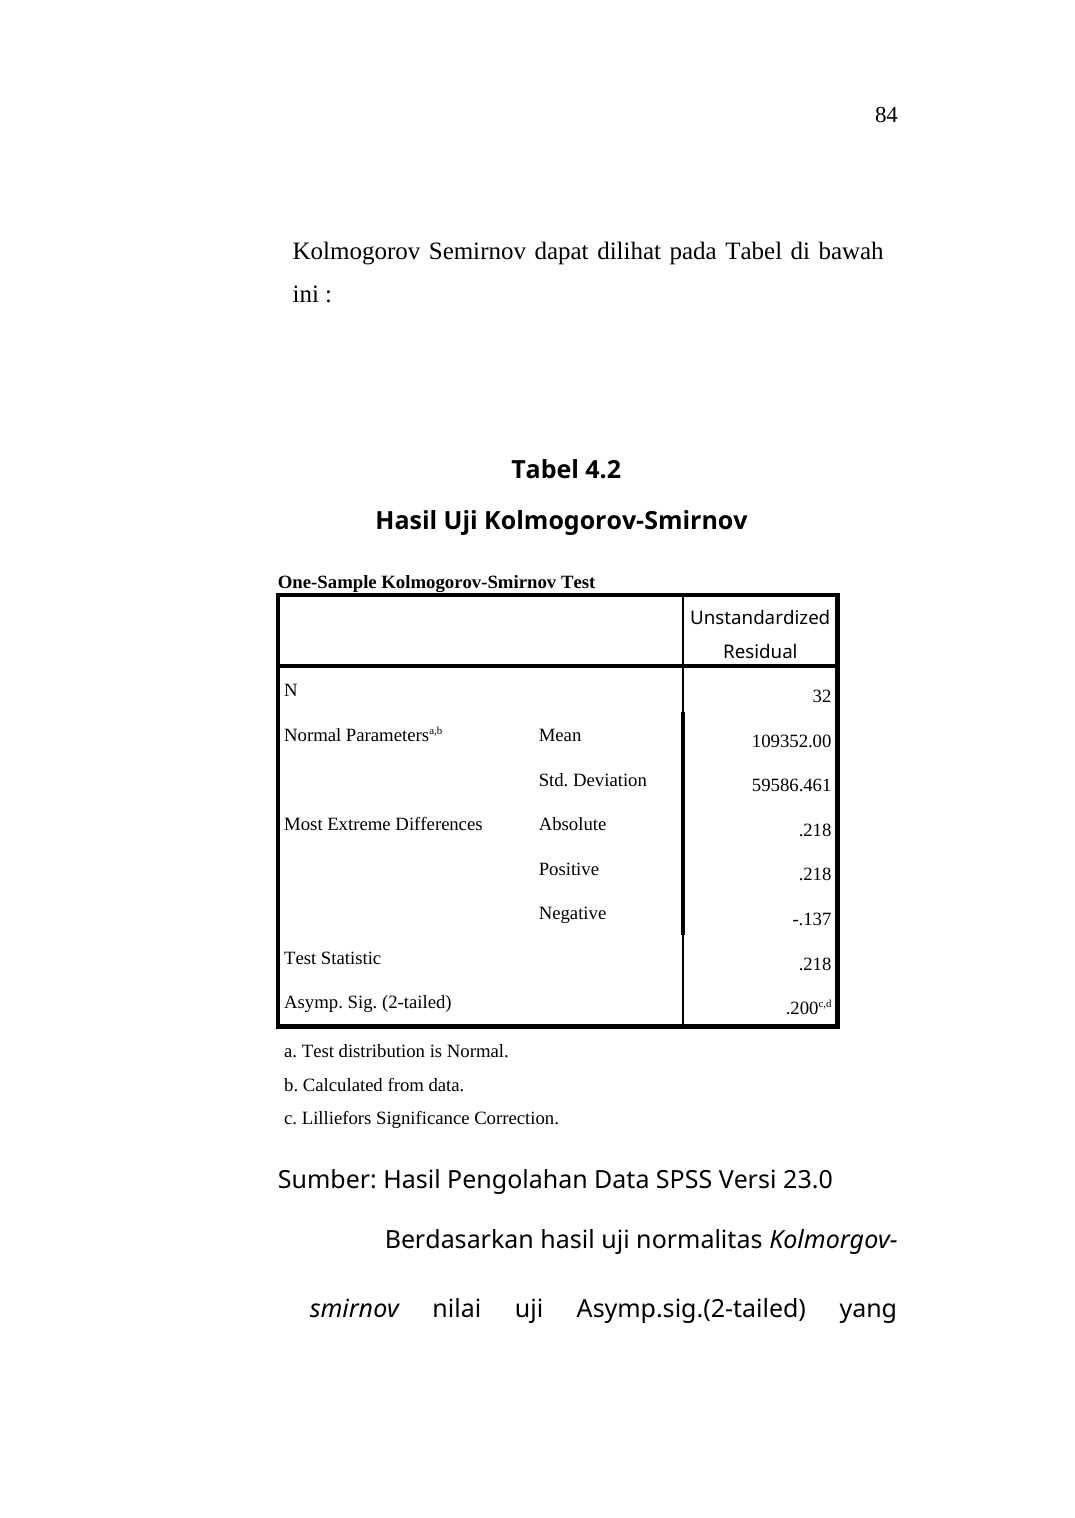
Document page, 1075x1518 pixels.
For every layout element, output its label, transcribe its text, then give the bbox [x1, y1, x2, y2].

table_cell Absolute [532, 801, 681, 846]
table_cell .218 [684, 935, 835, 980]
table_cell [280, 597, 682, 663]
table_cell 59586.461 [685, 757, 835, 801]
table_cell -.137 [685, 891, 835, 935]
table_header One-Sample Kolmogorov-Smirnov Test [278, 571, 1075, 593]
table_cell b. Calculated from data. [278, 1062, 1075, 1095]
table_cell Negative [532, 891, 681, 935]
table_cell Normal Parametersa,b [280, 712, 532, 801]
table_cell c. Lilliefors Significance Correction. Sumber: Hasil Pengolahan Data SPSS Versi 23.0 [278, 1095, 1075, 1222]
table_cell Test Statistic [280, 935, 682, 980]
table_cell Positive [532, 846, 681, 891]
table_cell Unstandardized Residual [684, 597, 835, 663]
list Tabel 4.2 [234, 452, 898, 486]
table_cell 109352.00 [685, 712, 835, 757]
table_cell 32 [684, 668, 835, 712]
table_cell Asymp. Sig. (2-tailed) [280, 980, 682, 1024]
table_cell Mean [532, 712, 681, 757]
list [292, 236, 884, 308]
table_cell .200c,d [684, 980, 835, 1024]
table_cell .218 [685, 801, 835, 846]
table_cell Most Extreme Differences [280, 801, 532, 935]
table_cell a. Test distribution is Normal. [278, 1024, 1075, 1062]
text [309, 1222, 898, 1324]
table_cell Std. Deviation [532, 757, 681, 801]
table_cell N [280, 668, 682, 712]
table_cell .218 [685, 846, 835, 891]
text Hasil Uji Kolmogorov-Smirnov [225, 503, 898, 537]
